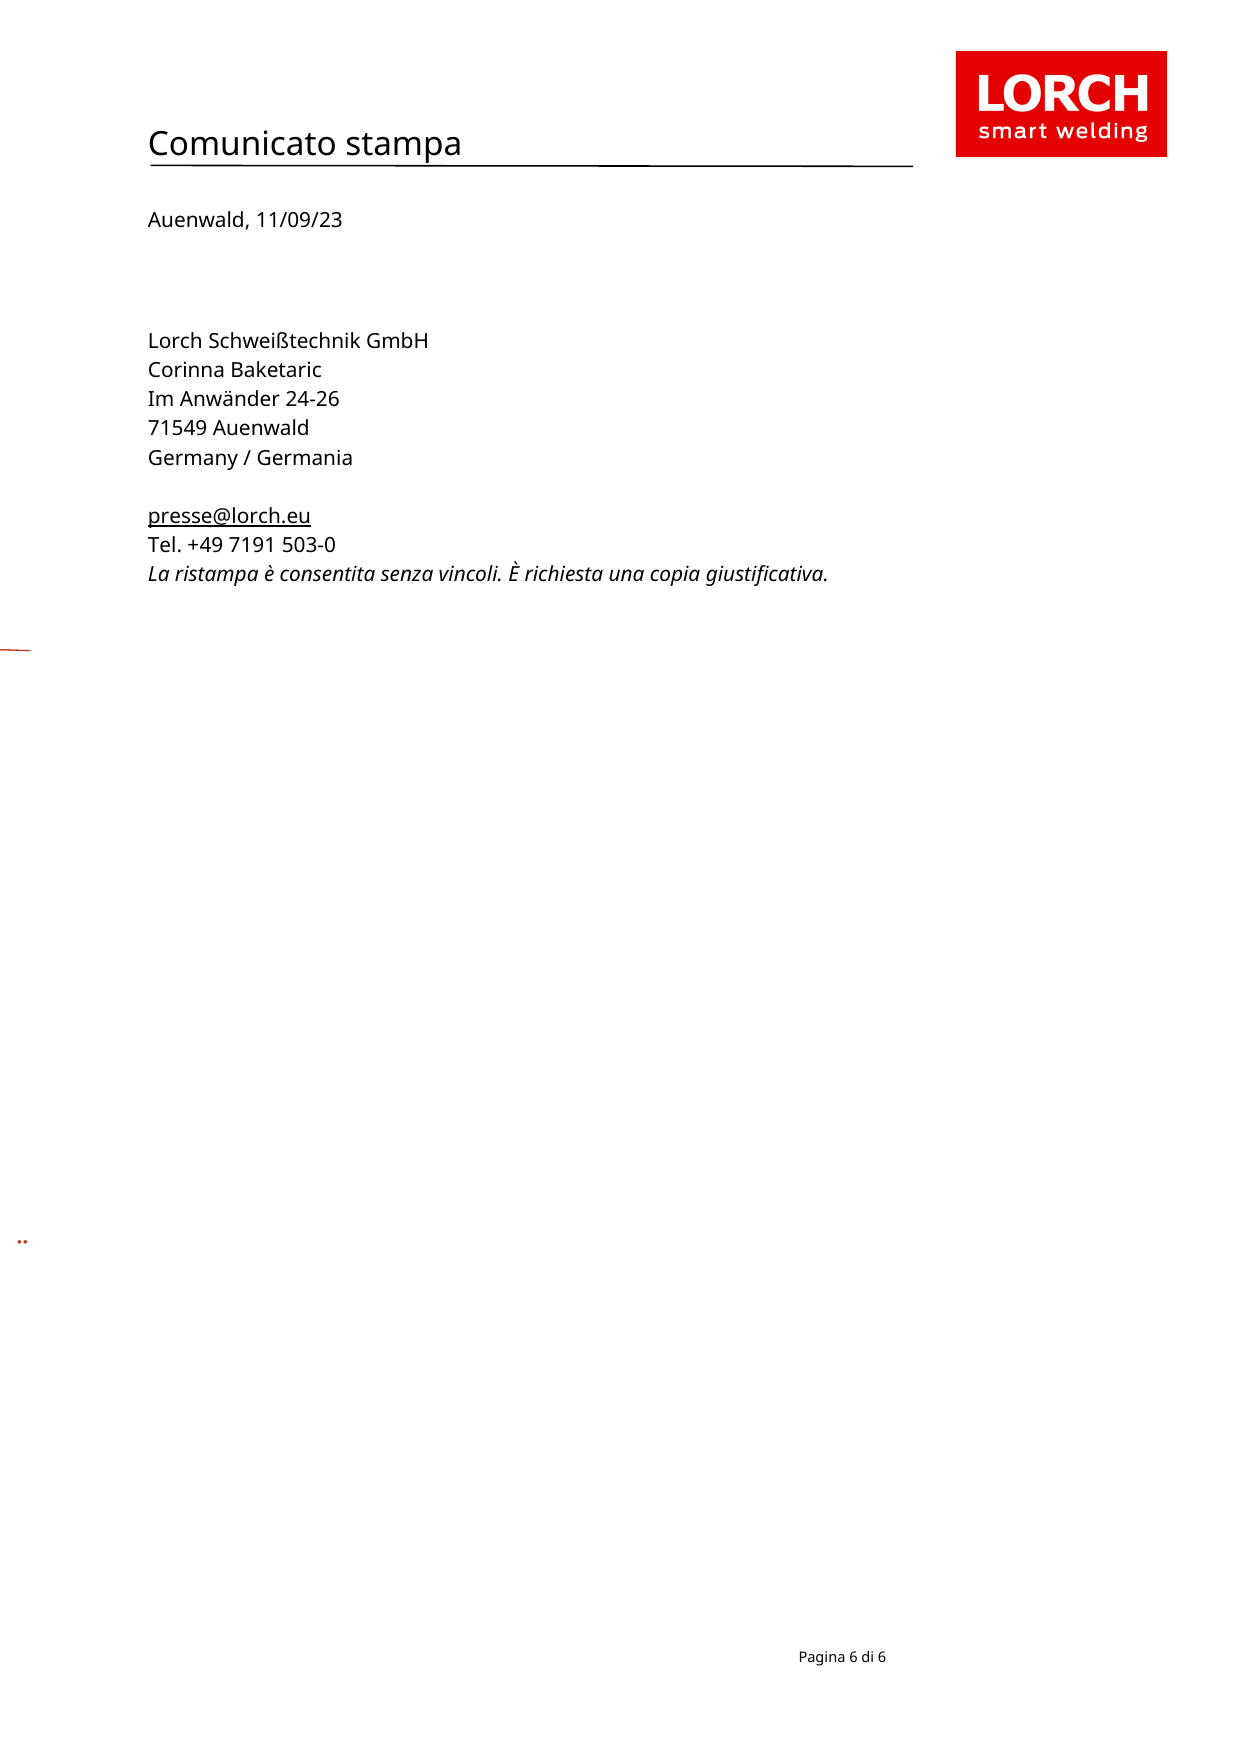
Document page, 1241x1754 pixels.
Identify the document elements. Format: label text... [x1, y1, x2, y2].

picture [955, 51, 1168, 157]
text Germany / Germania [148, 442, 886, 500]
text presse@lorch.eu [148, 500, 886, 529]
text Tel. +49 7191 503-0 [148, 529, 886, 558]
text Lorch Schweißtechnik GmbH Corinna Baketaric Im Anwänder 24-26 71549 Auenwald [148, 325, 886, 442]
text La ristampa è consentita senza vincoli. È richiesta una copia giustificativa. [148, 558, 886, 587]
